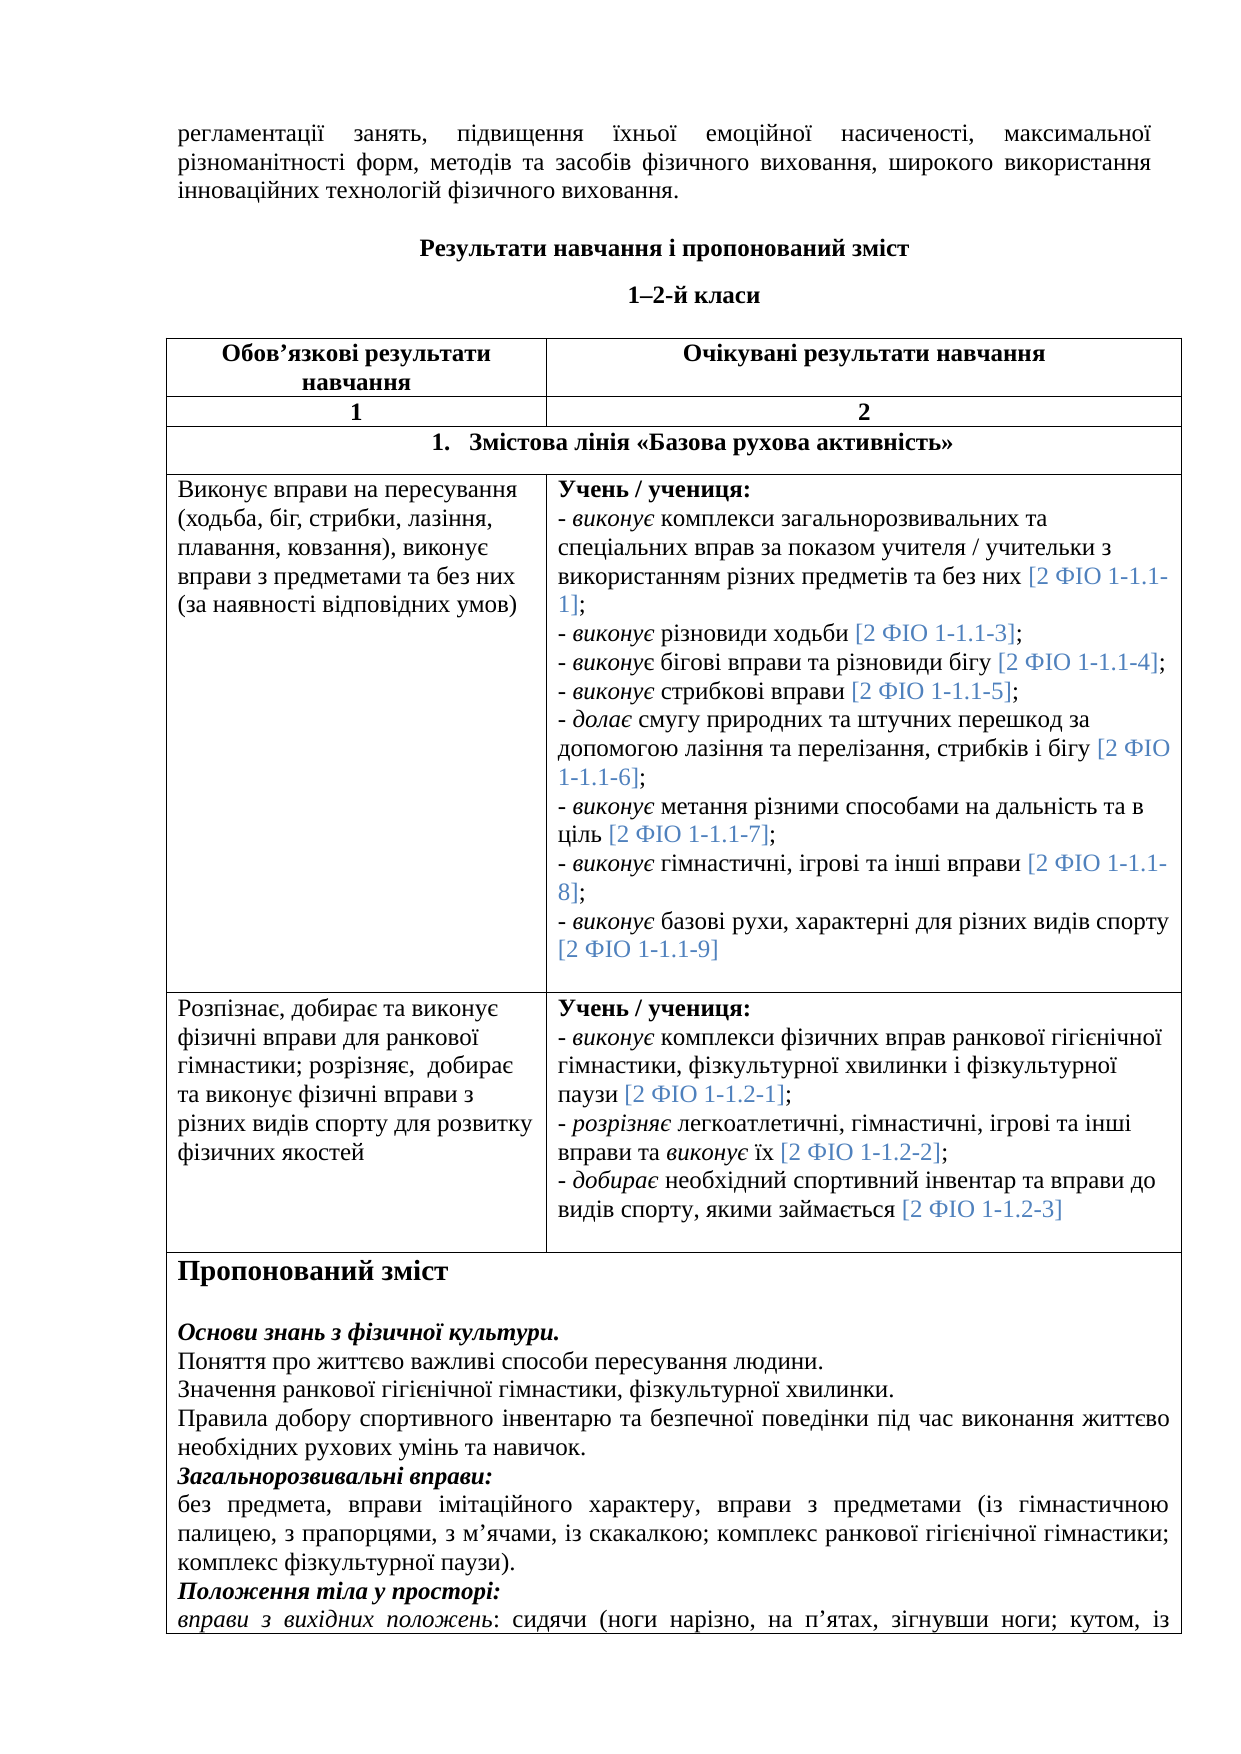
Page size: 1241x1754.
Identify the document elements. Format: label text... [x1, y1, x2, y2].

table_cell Виконує вправи на пересування (ходьба, біг, стрибки, лазіння, плавання, ковзання), виконує вправи з предметами та без них (за наявності відповідних умов) [167, 475, 546, 992]
table_header Обов’язкові результати навчання [167, 339, 546, 396]
table_cell 1 [167, 397, 546, 426]
table_cell Учень / учениця: - виконує комплекси загальнорозвивальних та спеціальних вправ за показом учителя / учительки з використанням різних предметів та без них [2 ФІО 1-1.1-1]; - виконує різновиди ходьби [2 ФІО 1-1.1-3]; - виконує бігові вправи та різновиди бігу [2 ФІО 1-1.1-4]; - виконує стрибкові вправи [2 ФІО 1-1.1-5]; - долає смугу природних та штучних перешкод за допомогою лазіння та перелізання, стрибків і бігу [2 ФІО 1-1.1-6]; - виконує метання різними способами на дальність та в ціль [2 ФІО 1-1.1-7]; - виконує гімнастичні, ігрові та інші вправи [2 ФІО 1-1.1-8]; - виконує базові рухи, характерні для різних видів спорту [2 ФІО 1-1.1-9] [547, 475, 1181, 992]
text Результати навчання і пропонований зміст [177, 233, 1152, 262]
table_cell Учень / учениця: - виконує комплекси фізичних вправ ранкової гігієнічної гімнастики, фізкультурної хвилинки і фізкультурної паузи [2 ФІО 1-1.2-1]; - розрізняє легкоатлетичні, гімнастичні, ігрові та інші вправи та виконує їх [2 ФІО 1-1.2-2]; - добирає необхідний спортивний інвентар та вправи до видів спорту, якими займається [2 ФІО 1-1.2-3] [547, 993, 1181, 1252]
table_cell Розпізнає, добирає та виконує фізичні вправи для ранкової гімнастики; розрізняє, добирає та виконує фізичні вправи з різних видів спорту для розвитку фізичних якостей [167, 993, 546, 1252]
table_header Очікувані результати навчання [547, 339, 1181, 396]
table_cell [167, 1253, 1181, 1633]
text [177, 118, 1152, 204]
table_cell 2 [547, 397, 1181, 426]
table_cell Змістова лінія «Базова рухова активність» [167, 427, 1181, 473]
text 1–2-й класи [177, 280, 1152, 309]
